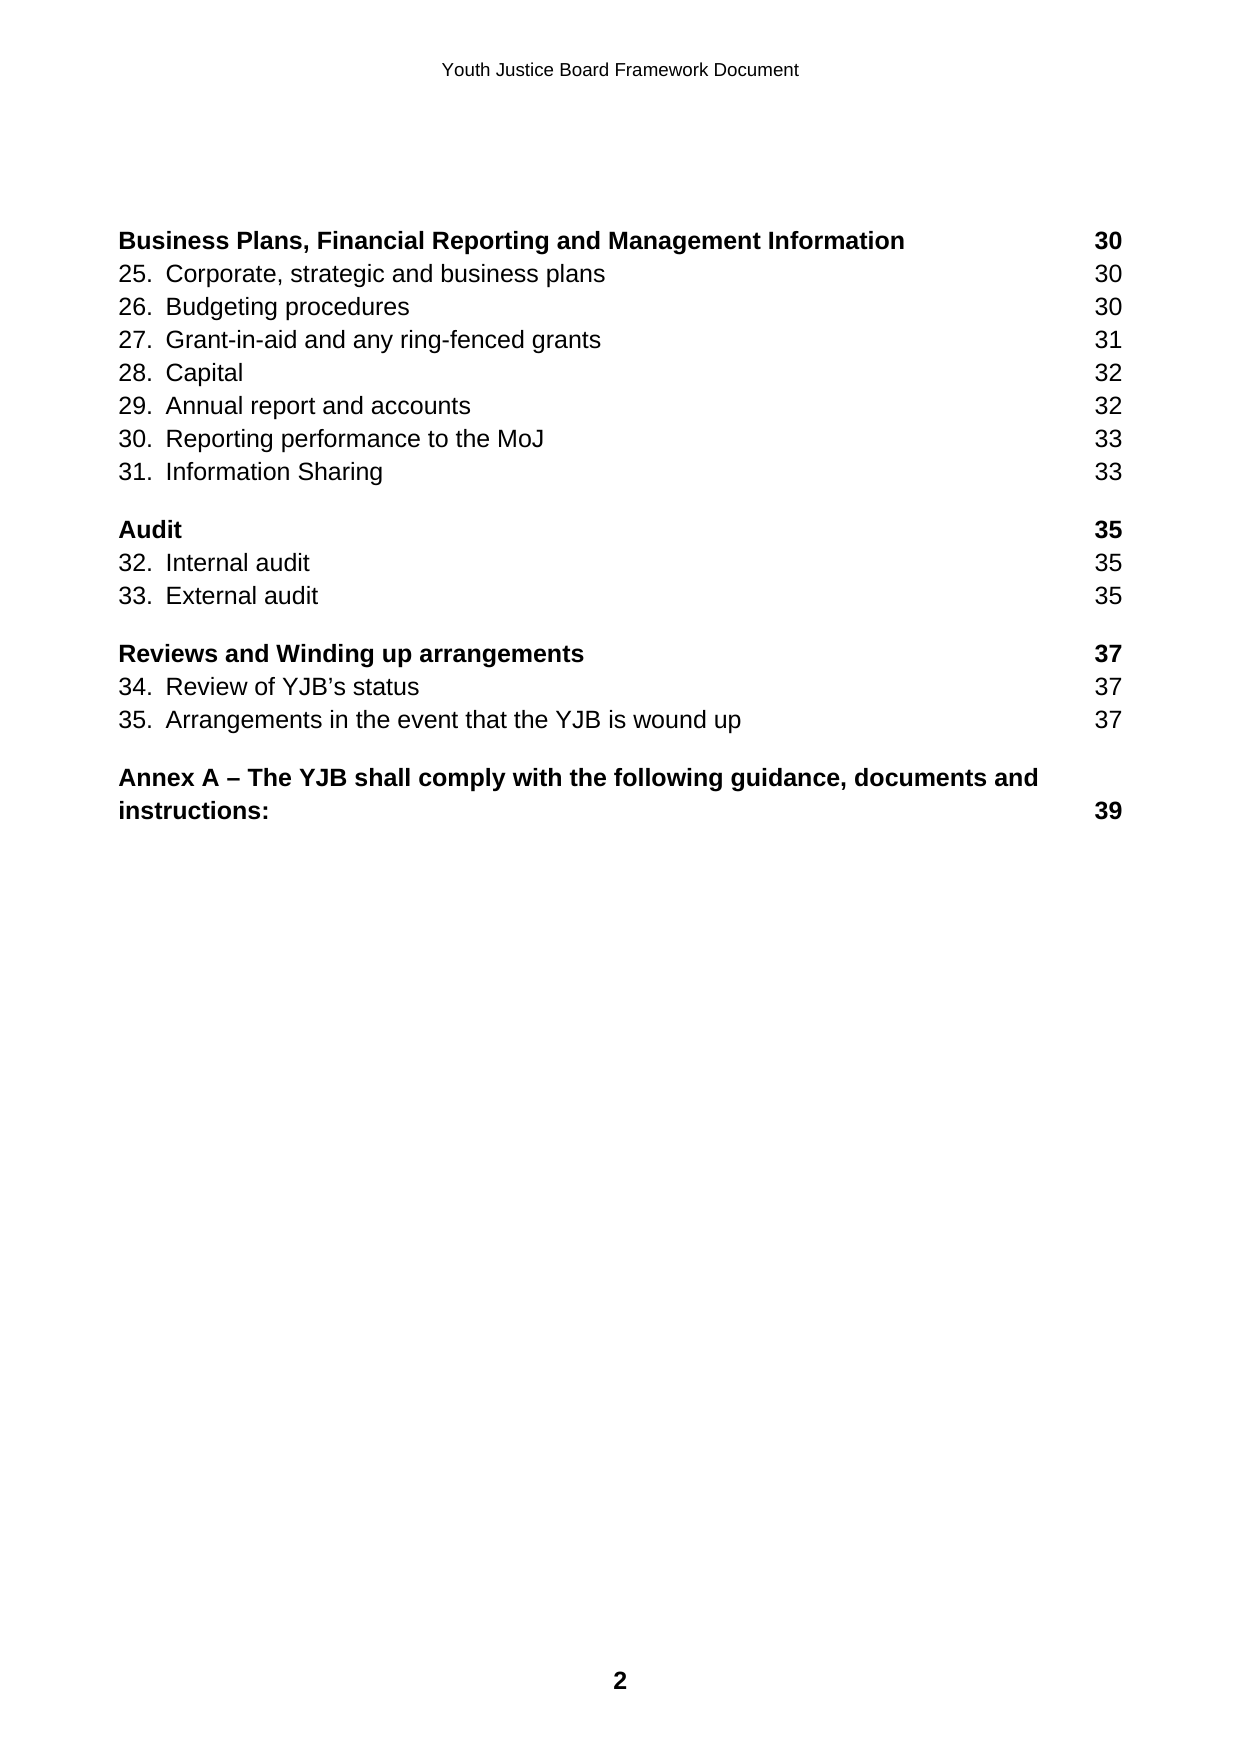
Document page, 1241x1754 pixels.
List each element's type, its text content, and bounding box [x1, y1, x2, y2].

text 35. Arrangements in the event that the YJB is wound up 37 [118, 705, 1122, 734]
text 32. Internal audit 35 [118, 548, 1122, 577]
text 34. Review of YJB’s status 37 [118, 672, 1122, 701]
text 28. Capital 32 [118, 358, 1122, 387]
text 29. Annual report and accounts 32 [118, 391, 1122, 420]
text Reviews and Winding up arrangements 37 [118, 639, 1122, 668]
text Annex A – The YJB shall comply with the following guidance, documents and instructions: 39 [118, 763, 1122, 825]
text 31. Information Sharing 33 [118, 457, 1122, 486]
text 25. Corporate, strategic and business plans 30 [118, 259, 1122, 288]
text 30. Reporting performance to the MoJ 33 [118, 424, 1122, 453]
text 27. Grant-in-aid and any ring-fenced grants 31 [118, 325, 1122, 354]
text Audit 35 [118, 515, 1122, 544]
text 33. External audit 35 [118, 581, 1122, 610]
text Business Plans, Financial Reporting and Management Information 30 [118, 226, 1122, 255]
text 26. Budgeting procedures 30 [118, 292, 1122, 321]
